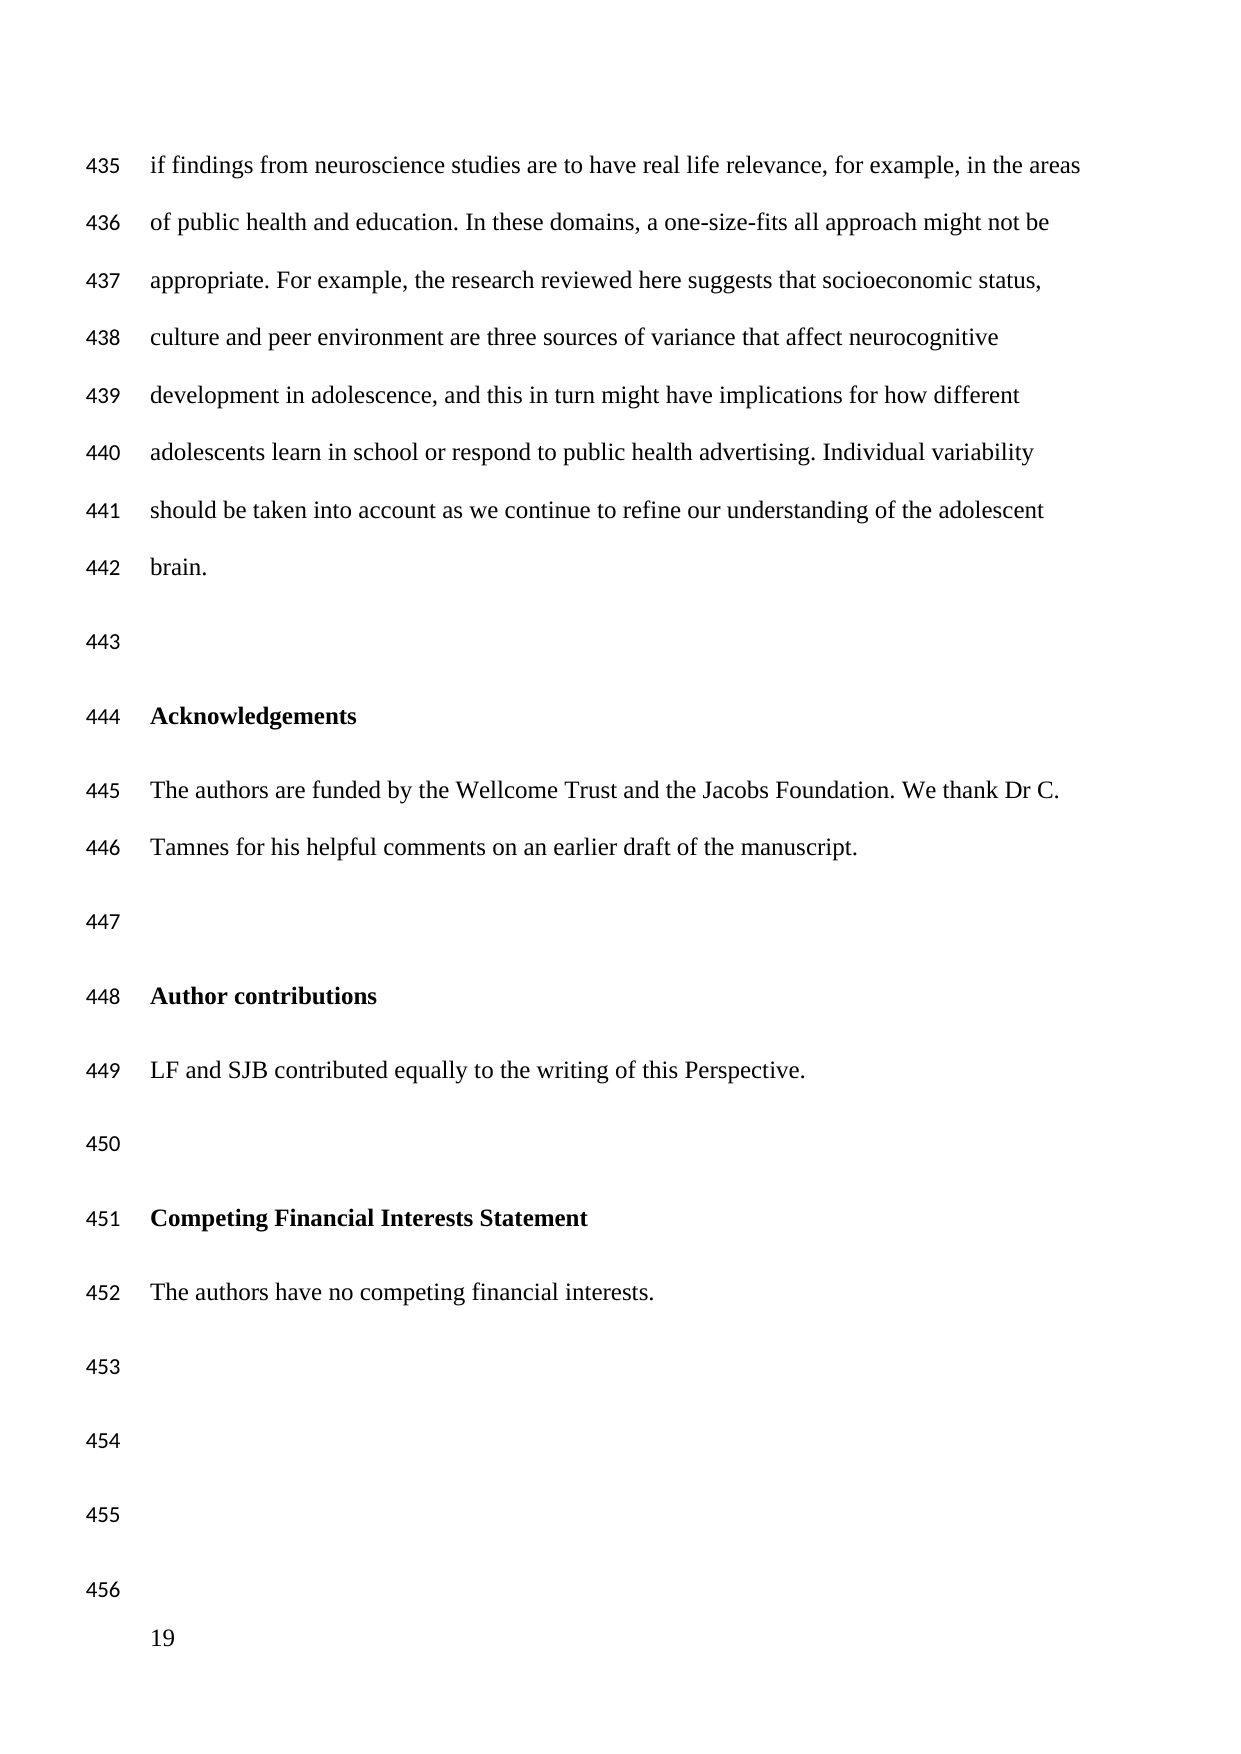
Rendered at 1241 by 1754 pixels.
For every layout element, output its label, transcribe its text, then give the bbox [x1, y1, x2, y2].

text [150, 150, 1090, 581]
text Author contributions [150, 981, 1090, 1009]
text The authors have no competing financial interests. [150, 1277, 1090, 1306]
text The authors are funded by the Wellcome Trust and the Jacobs Foundation. We thank Dr C. Tamnes for his helpful comments on an earlier draft of the manuscript. [150, 775, 1090, 861]
text Acknowledgements [150, 701, 1090, 729]
text Competing Financial Interests Statement [150, 1203, 1090, 1232]
text LF and SJB contributed equally to the writing of this Perspective. [150, 1055, 1090, 1084]
